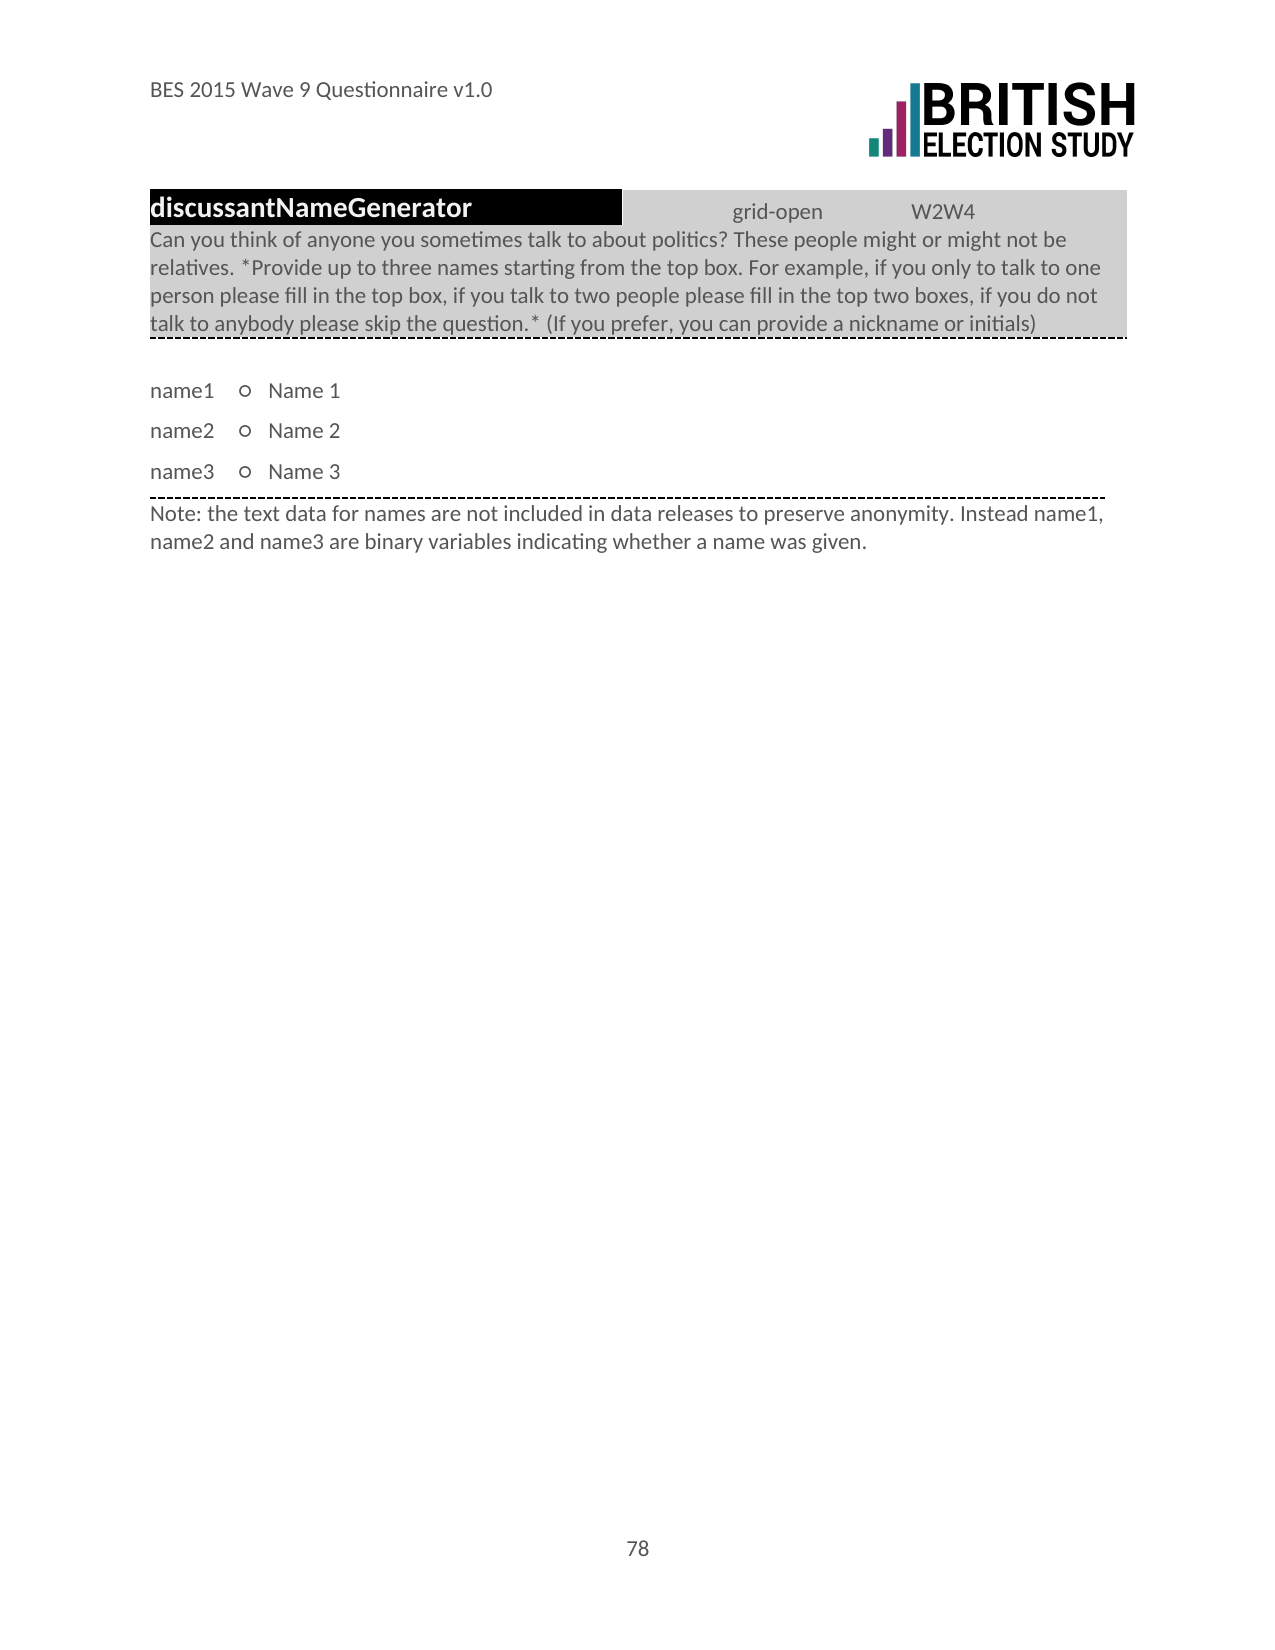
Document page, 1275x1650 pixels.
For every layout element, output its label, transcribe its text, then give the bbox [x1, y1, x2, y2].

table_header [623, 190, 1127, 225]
picture [867, 75, 1139, 165]
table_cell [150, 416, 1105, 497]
text Note: the text data for names are not included in data releases to preserve anonymity. Instead name1, name2 and name3 are binary variables indicating whether a name was given. [150, 499, 1125, 555]
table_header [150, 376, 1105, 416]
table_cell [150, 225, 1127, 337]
